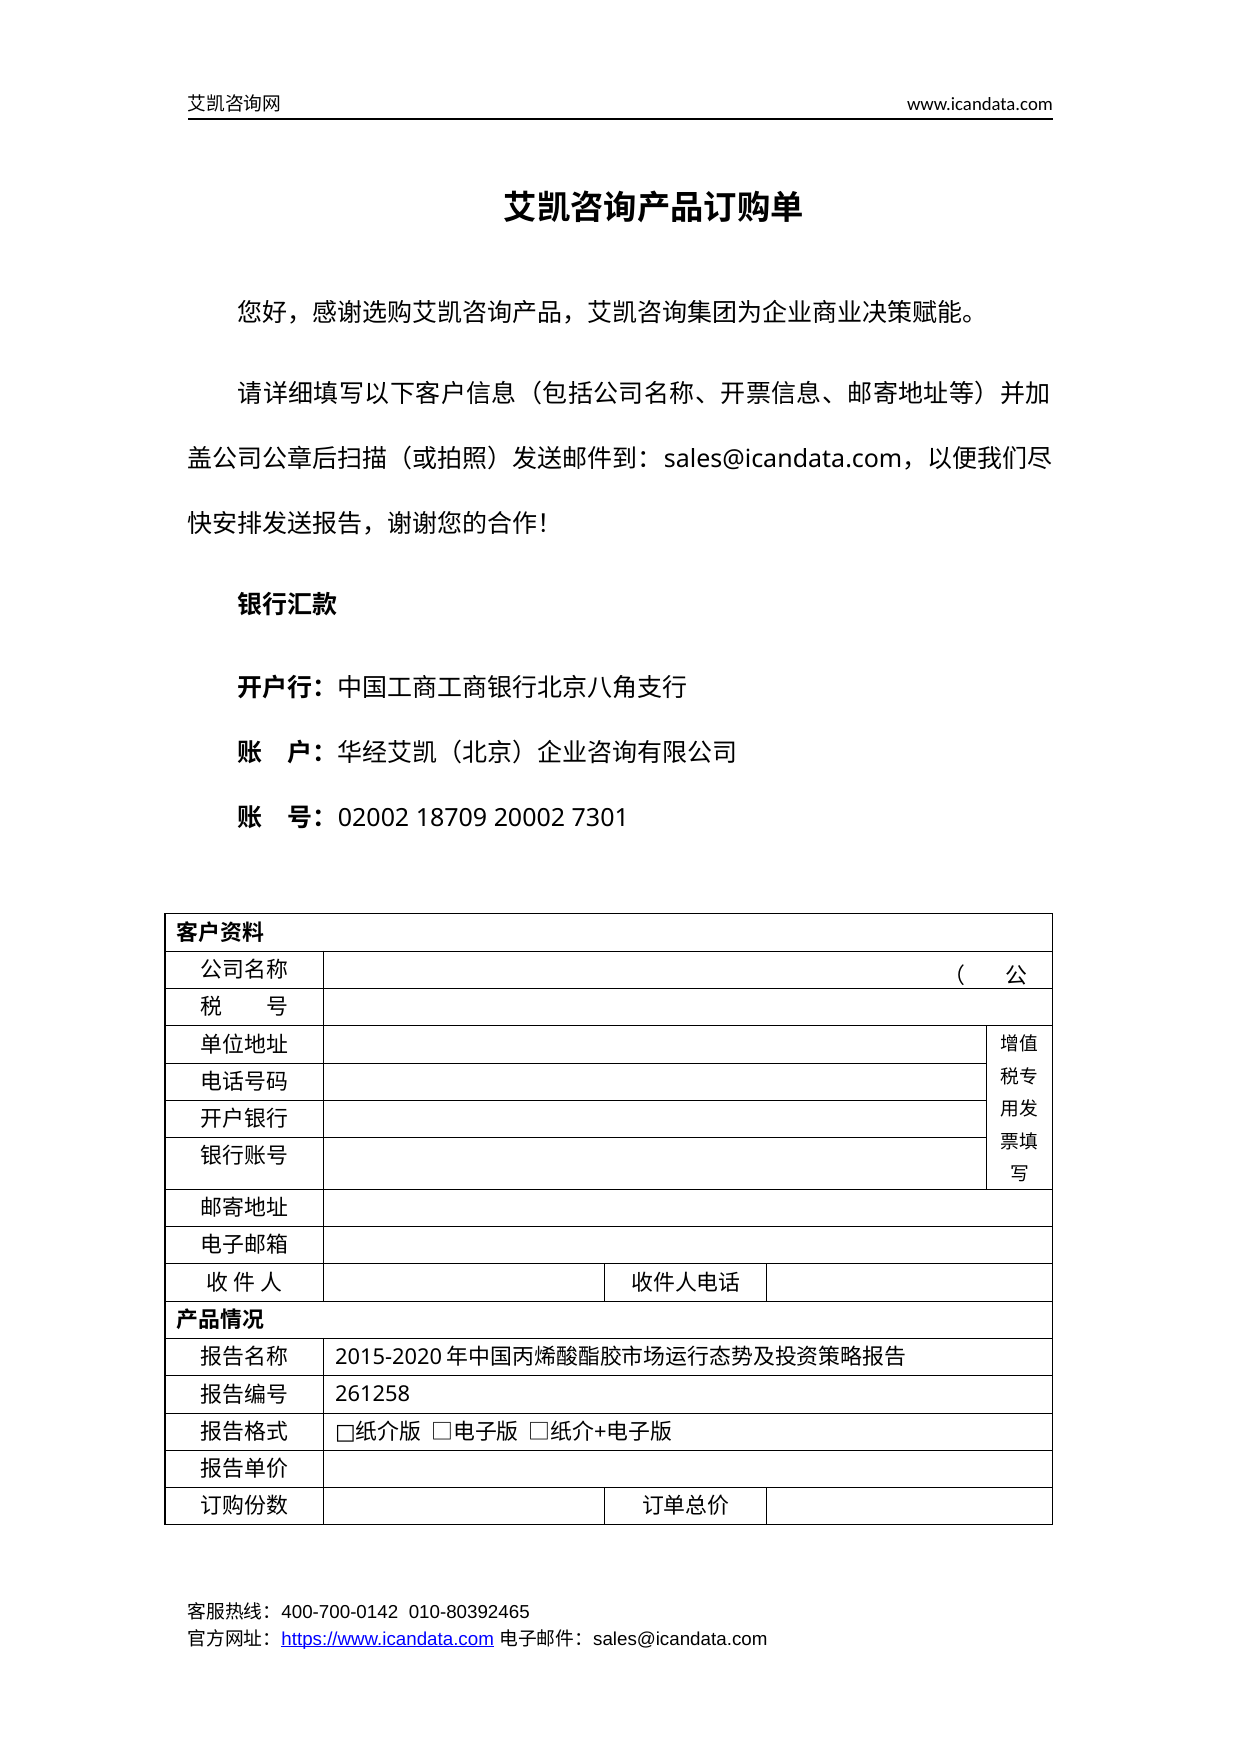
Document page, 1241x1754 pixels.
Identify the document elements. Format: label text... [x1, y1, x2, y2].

table_cell [324, 1190, 1052, 1226]
table_cell [767, 1264, 1052, 1301]
table_cell 单位地址 [166, 1026, 323, 1062]
table_cell [324, 1026, 986, 1062]
table_cell 收 件 人 [166, 1264, 323, 1301]
table_cell 订单总价 [605, 1488, 766, 1524]
table_cell 2015-2020年中国丙烯酸酯胶市场运行态势及投资策略报告 [324, 1339, 1052, 1375]
table_cell □纸介版 □电子版 □纸介+电子版 [324, 1414, 1052, 1450]
text 账 户：华经艾凯（北京）企业咨询有限公司 [187, 718, 1053, 783]
table_cell [324, 1488, 604, 1524]
table_cell [324, 1264, 604, 1301]
text 账 号：02002 18709 20002 7301 [187, 783, 1053, 848]
table_header 客户资料 [166, 914, 1052, 951]
text 开户行：中国工商工商银行北京八角支行 [187, 653, 1053, 718]
table_cell 开户银行 [166, 1101, 323, 1137]
table_cell 订购份数 [166, 1488, 323, 1524]
table_cell [324, 1101, 986, 1137]
table_cell 报告格式 [166, 1414, 323, 1450]
table_cell 公司名称 [166, 952, 323, 988]
table_cell 报告编号 [166, 1376, 323, 1412]
table_cell [324, 1451, 1052, 1487]
table_cell 电子邮箱 [166, 1227, 323, 1263]
table_cell 税 号 [166, 989, 323, 1025]
table_cell [324, 1064, 986, 1100]
table_cell 邮寄地址 [166, 1190, 323, 1226]
table_cell 产品情况 [166, 1302, 1052, 1338]
table_cell 增值税专用发票填写 [987, 1026, 1052, 1189]
table_cell [324, 952, 1052, 988]
text 艾凯咨询产品订购单 [187, 172, 1053, 237]
table_cell 银行账号 [166, 1138, 323, 1189]
table_cell [324, 1227, 1052, 1263]
table_cell 收件人电话 [605, 1264, 766, 1301]
table_cell [767, 1488, 1052, 1524]
table_cell 电话号码 [166, 1064, 323, 1100]
table_cell 报告名称 [166, 1339, 323, 1375]
table_cell [324, 989, 1052, 1025]
text 您好，感谢选购艾凯咨询产品，艾凯咨询集团为企业商业决策赋能。 [187, 278, 1053, 343]
table_cell 261258 [324, 1376, 1052, 1412]
text 请详细填写以下客户信息（包括公司名称、开票信息、邮寄地址等）并加盖公司公章后扫描（或拍照）发送邮件到：sales@icandata.com，以便我们尽快安排发送报告，谢谢您的合作！ [187, 359, 1053, 554]
text 银行汇款 [187, 570, 1053, 635]
table_cell [324, 1138, 986, 1189]
table_cell 报告单价 [166, 1451, 323, 1487]
